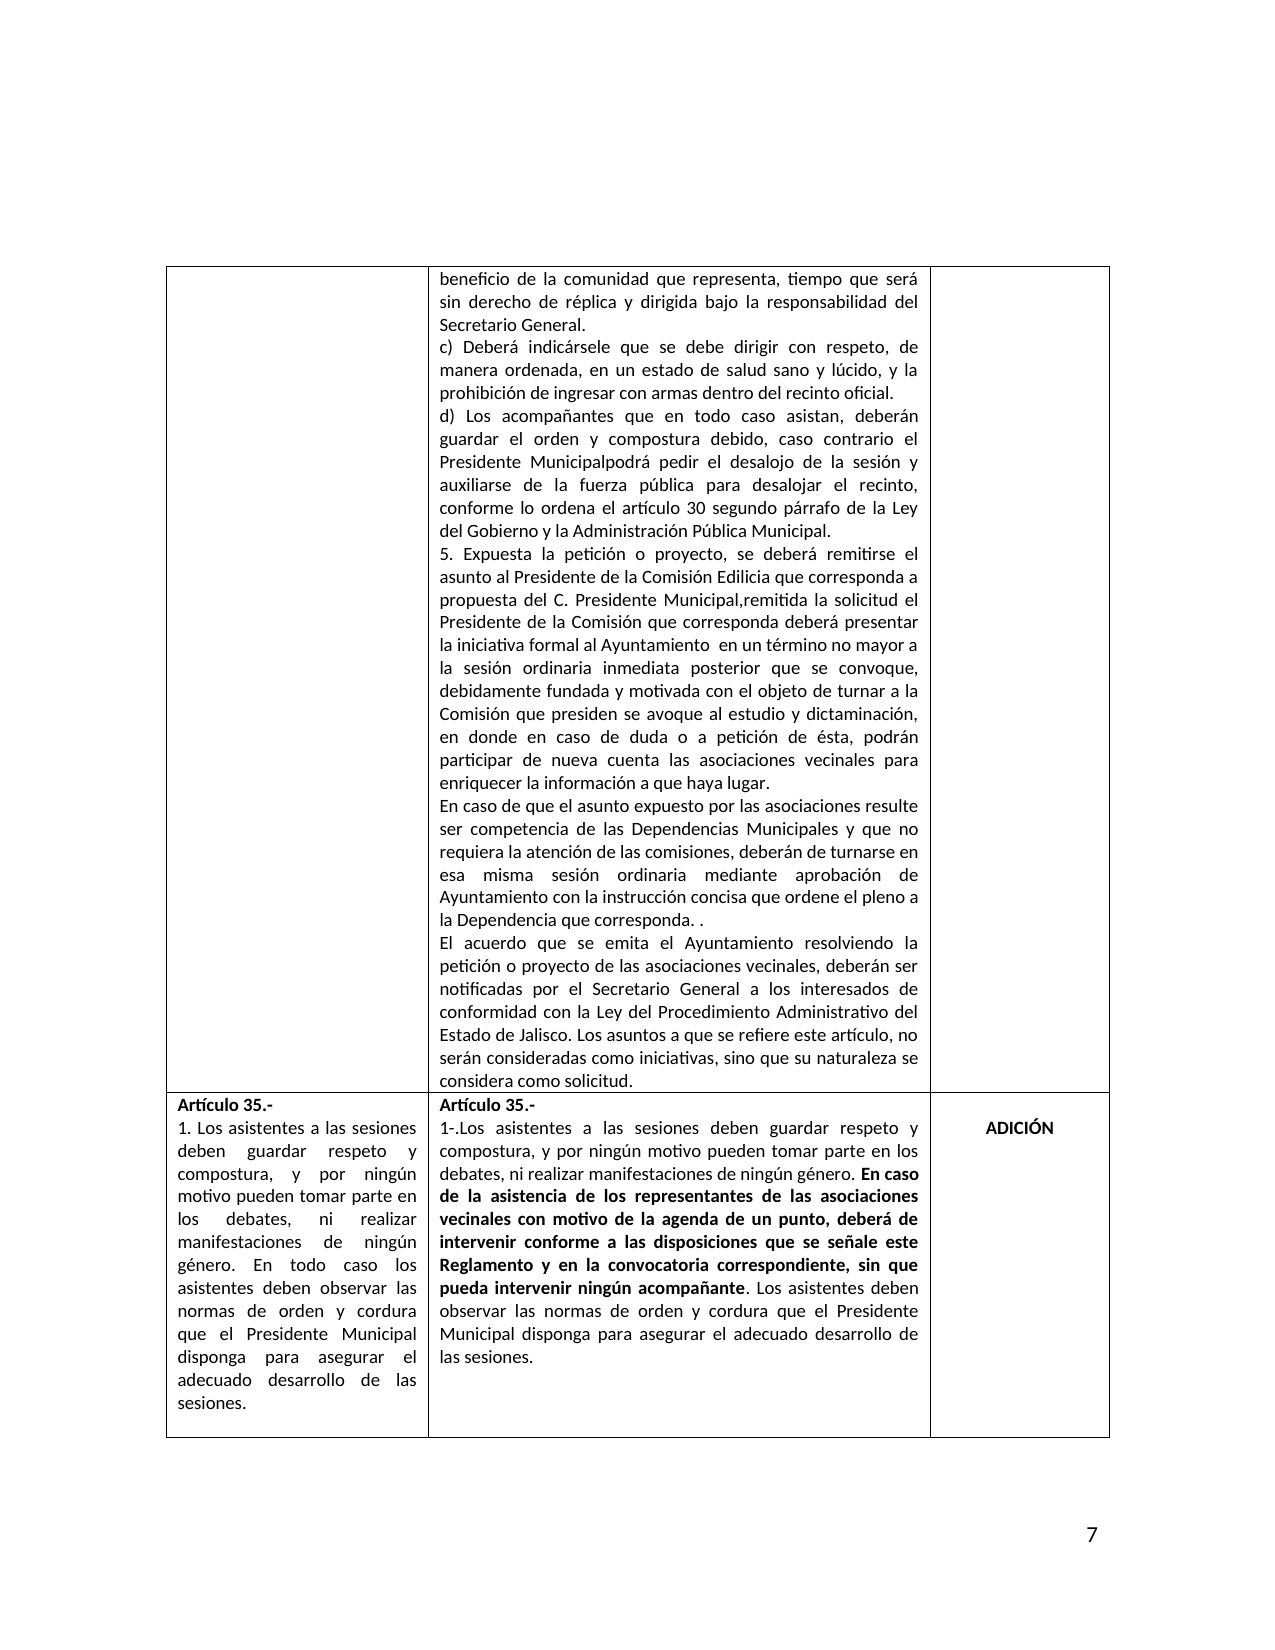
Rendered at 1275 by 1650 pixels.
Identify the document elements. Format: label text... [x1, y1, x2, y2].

table_cell [167, 267, 428, 1092]
table_cell Artículo 35.- 1-.Los asistentes a las sesiones deben guardar respeto y compostura, y por ningún motivo pueden tomar parte en los debates, ni realizar manifestaciones de ningún género. En caso de la asistencia de los representantes de las asociaciones vecinales con motivo de la agenda de un punto, deberá de intervenir conforme a las disposiciones que se señale este Reglamento y en la convocatoria correspondiente, sin que pueda intervenir ningún acompañante. Los asistentes deben observar las normas de orden y cordura que el Presidente Municipal disponga para asegurar el adecuado desarrollo de las sesiones. [429, 1093, 930, 1437]
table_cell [429, 267, 930, 1092]
table_cell Artículo 35.- 1. Los asistentes a las sesiones deben guardar respeto y compostura, y por ningún motivo pueden tomar parte en los debates, ni realizar manifestaciones de ningún género. En todo caso los asistentes deben observar las normas de orden y cordura que el Presidente Municipal disponga para asegurar el adecuado desarrollo de las sesiones. [167, 1093, 428, 1437]
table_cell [931, 267, 1109, 1092]
table_cell ADICIÓN [931, 1093, 1109, 1437]
